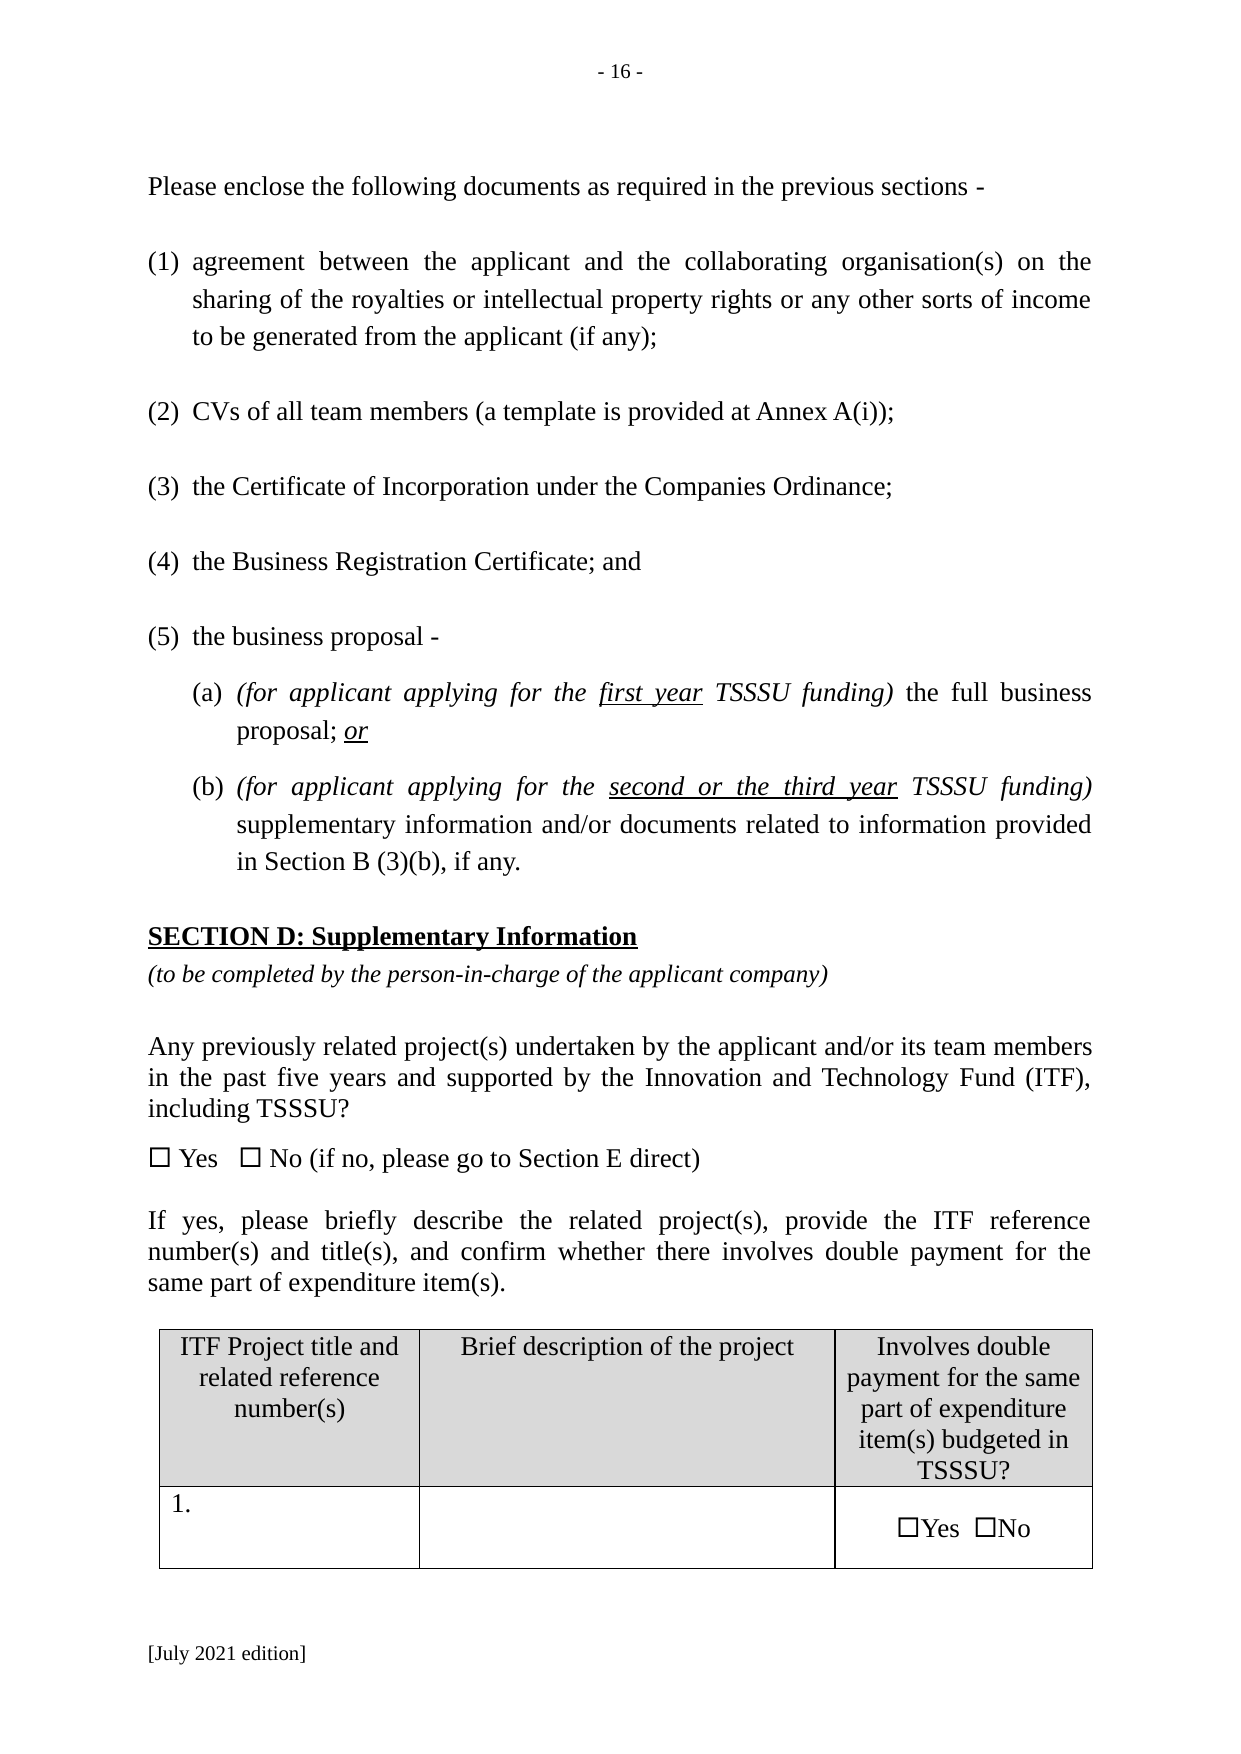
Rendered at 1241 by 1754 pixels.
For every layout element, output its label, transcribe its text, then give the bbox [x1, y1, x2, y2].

text Please enclose the following documents as required in the previous sections - [148, 167, 1092, 205]
table_header Involves double payment for the same part of expenditure item(s) budgeted in TSSSU? [836, 1330, 1092, 1486]
list the business proposal - [148, 617, 1092, 655]
list (for applicant applying for the second or the third year TSSSU funding) supplementary information and/or documents related to information provided in Section B (3)(b), if any. [192, 767, 1092, 880]
list agreement between the applicant and the collaborating organisation(s) on the sharing of the royalties or intellectual property rights or any other sorts of income to be generated from the applicant (if any); [148, 242, 1092, 355]
text SECTION D: Supplementary Information [148, 917, 1092, 955]
table_cell [420, 1487, 834, 1568]
list CVs of all team members (a template is provided at Annex A(i)); [148, 392, 1092, 430]
list Any previously related project(s) undertaken by the applicant and/or its team members in the past five years and supported by the Innovation and Technology Fund (ITF), including TSSSU? [148, 1030, 1092, 1123]
table_cell 1. [160, 1487, 419, 1568]
text (to be completed by the person-in-charge of the applicant company) [148, 955, 1092, 992]
list If yes, please briefly describe the related project(s), provide the ITF reference number(s) and title(s), and confirm whether there involves double payment for the same part of expenditure item(s). [148, 1204, 1092, 1298]
list Yes No (if no, please go to Section E direct) [148, 1142, 1092, 1173]
list the Business Registration Certificate; and [148, 542, 1092, 580]
list (for applicant applying for the first year TSSSU funding) the full business proposal; or [192, 673, 1092, 748]
table_cell Yes No [836, 1487, 1092, 1568]
table_header Brief description of the project [420, 1330, 834, 1486]
table_header ITF Project title and related reference number(s) [160, 1330, 419, 1486]
list the Certificate of Incorporation under the Companies Ordinance; [148, 467, 1092, 505]
